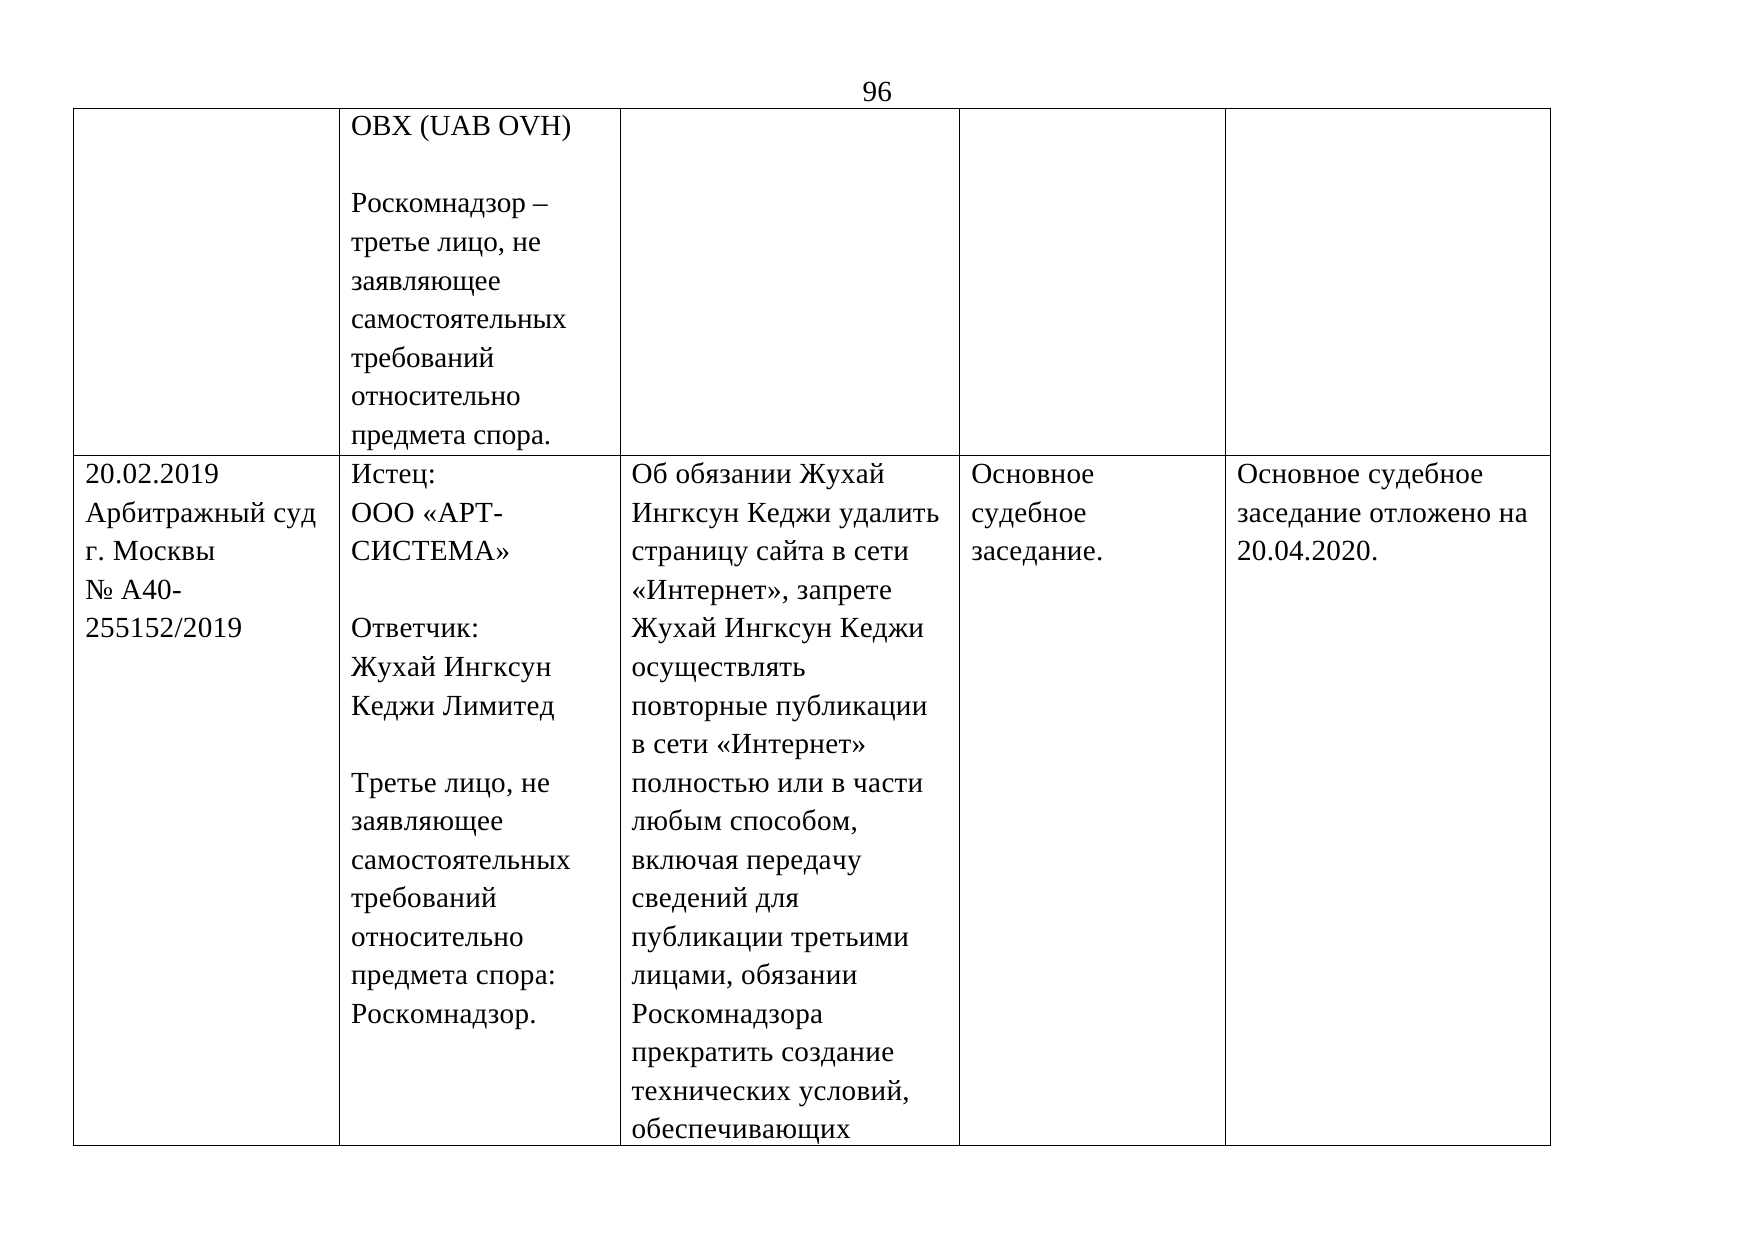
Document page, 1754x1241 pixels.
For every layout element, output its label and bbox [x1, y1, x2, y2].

table_cell [1226, 456, 1550, 1145]
table_cell [621, 456, 959, 1145]
table_cell [340, 456, 620, 1145]
table_cell [960, 109, 1225, 455]
table_cell [74, 456, 339, 1145]
table_cell [960, 456, 1225, 1145]
table_cell [621, 109, 959, 455]
table_cell [340, 109, 620, 455]
table_cell [74, 109, 339, 455]
table_cell [1226, 109, 1550, 455]
